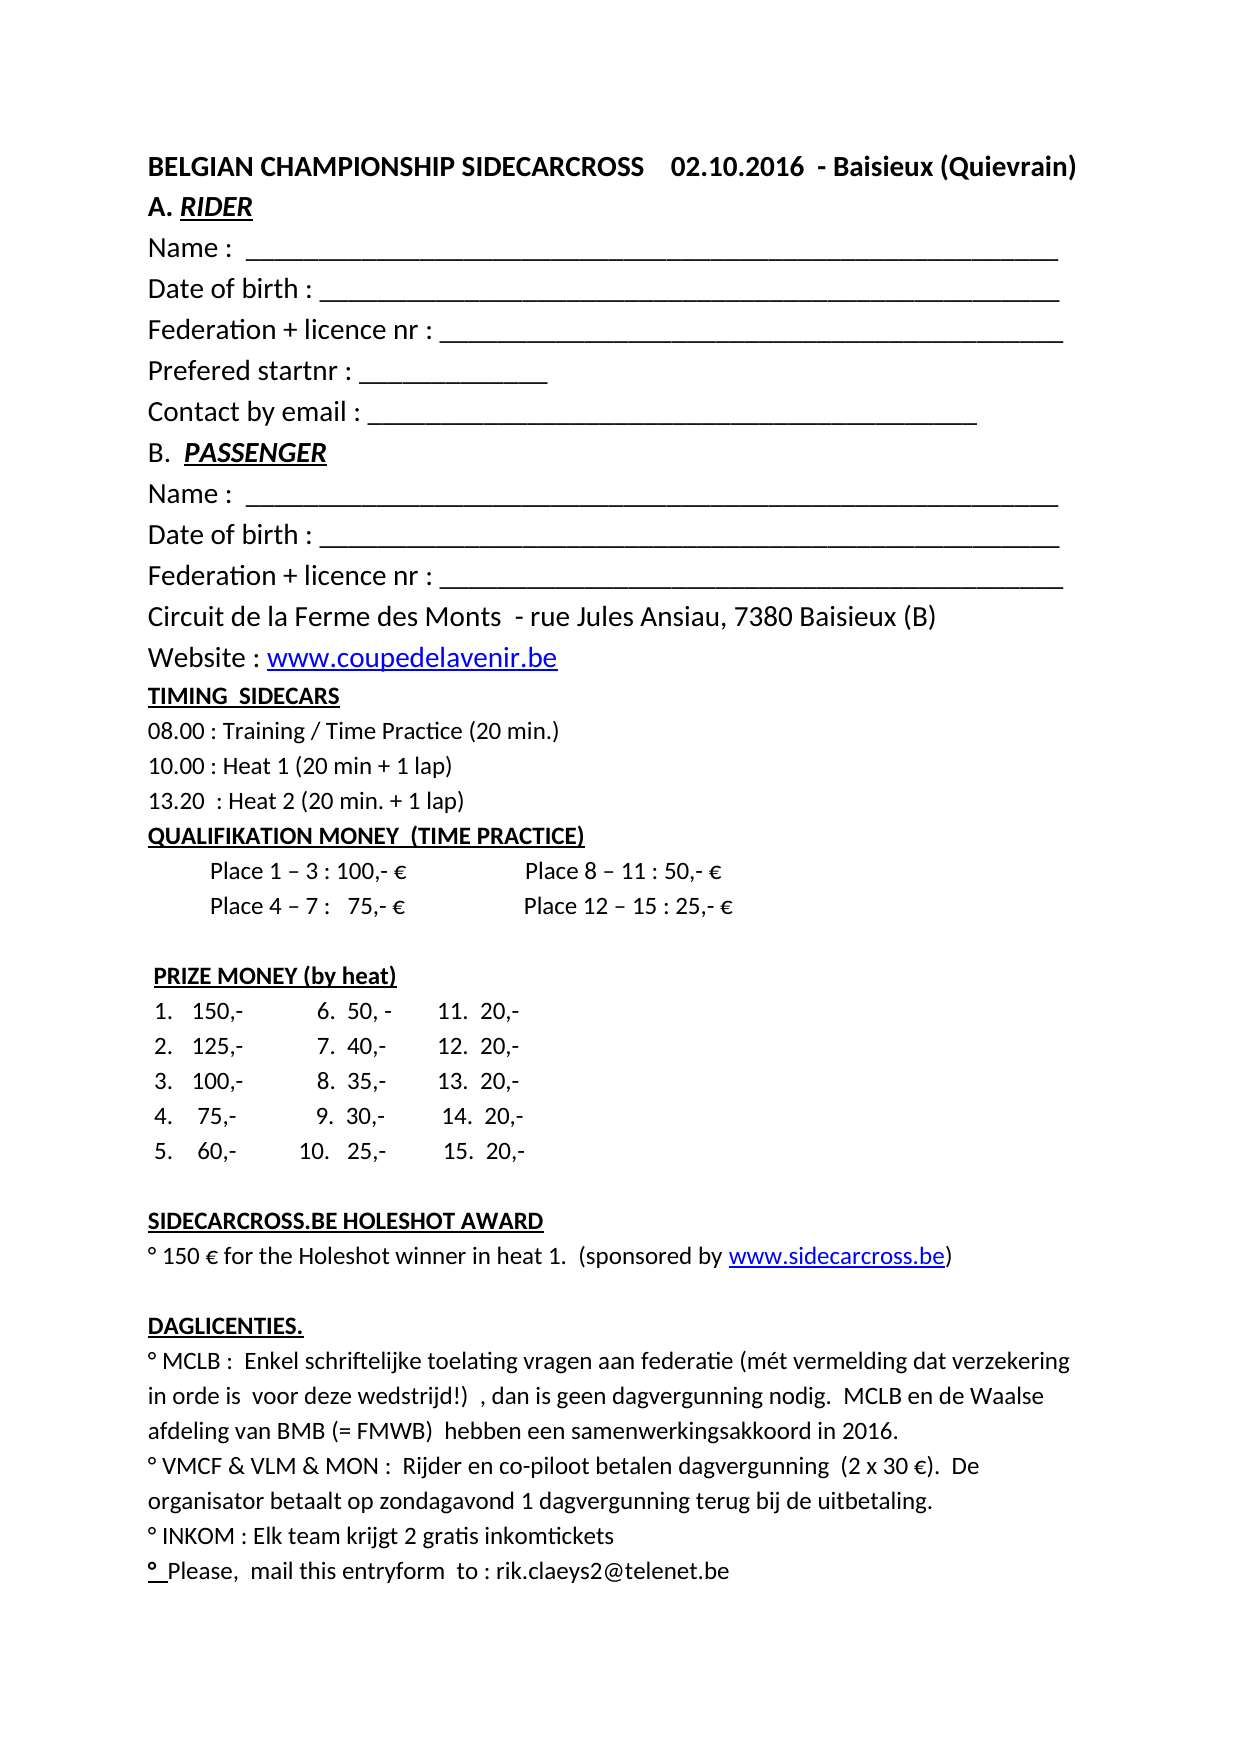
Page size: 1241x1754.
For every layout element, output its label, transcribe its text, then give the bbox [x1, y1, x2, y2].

text QUALIFIKATION MONEY (TIME PRACTICE) [148, 820, 1093, 850]
text Circuit de la Ferme des Monts - rue Jules Ansiau, 7380 Baisieux (B) [148, 598, 1093, 633]
text Name : ________________________________________________________ [148, 475, 1093, 511]
text Date of birth : ___________________________________________________ [148, 516, 1093, 552]
text DAGLICENTIES. [148, 1310, 1093, 1340]
text SIDECARCROSS.BE HOLESHOT AWARD [148, 1205, 1093, 1235]
text ° MCLB : Enkel schriftelijke toelating vragen aan federatie (mét vermelding dat verzekering in orde is voor deze wedstrijd!) , dan is geen dagvergunning nodig. MCLB en de Waalse afdeling van BMB (= FMWB) hebben een samenwerkingsakkoord in 2016. [148, 1345, 1093, 1445]
text ° INKOM : Elk team krijgt 2 gratis inkomtickets [148, 1520, 1093, 1550]
text Contact by email : __________________________________________ [148, 393, 1093, 429]
text BELGIAN CHAMPIONSHIP SIDECARCROSS 02.10.2016 - Baisieux (Quievrain) [148, 148, 1093, 183]
text ° 150 € for the Holeshot winner in heat 1. (sponsored by www.sidecarcross.be) [148, 1240, 1093, 1270]
text ° VMCF & VLM & MON : Rijder en co-piloot betalen dagvergunning (2 x 30 €). De organisator betaalt op zondagavond 1 dagvergunning terug bij de uitbetaling. [148, 1450, 1093, 1515]
text Place 1 – 3 : 100,- € Place 8 – 11 : 50,- € [148, 855, 1093, 885]
list 125,- 7. 40,- 12. 20,- [154, 1030, 1093, 1060]
list 60,- 10. 25,- 15. 20,- [154, 1135, 1093, 1165]
text Website : www.coupedelavenir.be [148, 639, 1093, 674]
text 13.20 : Heat 2 (20 min. + 1 lap) [148, 785, 1093, 815]
text Place 4 – 7 : 75,- € Place 12 – 15 : 25,- € [148, 890, 1093, 920]
text Federation + licence nr : ___________________________________________ [148, 311, 1093, 347]
text Name : ________________________________________________________ [148, 229, 1093, 265]
text Federation + licence nr : ___________________________________________ [148, 557, 1093, 593]
text TIMING SIDECARS [148, 680, 1093, 710]
text B. PASSENGER [148, 434, 1093, 470]
text Date of birth : ___________________________________________________ [148, 270, 1093, 306]
list 150,- 6. 50, - 11. 20,- [154, 995, 1093, 1025]
text ° Please, mail this entryform to : rik.claeys2@telenet.be [148, 1555, 1093, 1585]
text PRIZE MONEY (by heat) [148, 960, 1093, 990]
text A. RIDER [148, 188, 1093, 224]
text 10.00 : Heat 1 (20 min + 1 lap) [148, 750, 1093, 780]
text Prefered startnr : _____________ [148, 352, 1093, 388]
list 75,- 9. 30,- 14. 20,- [154, 1100, 1093, 1130]
text 08.00 : Training / Time Practice (20 min.) [148, 715, 1093, 745]
list 100,- 8. 35,- 13. 20,- [154, 1065, 1093, 1095]
